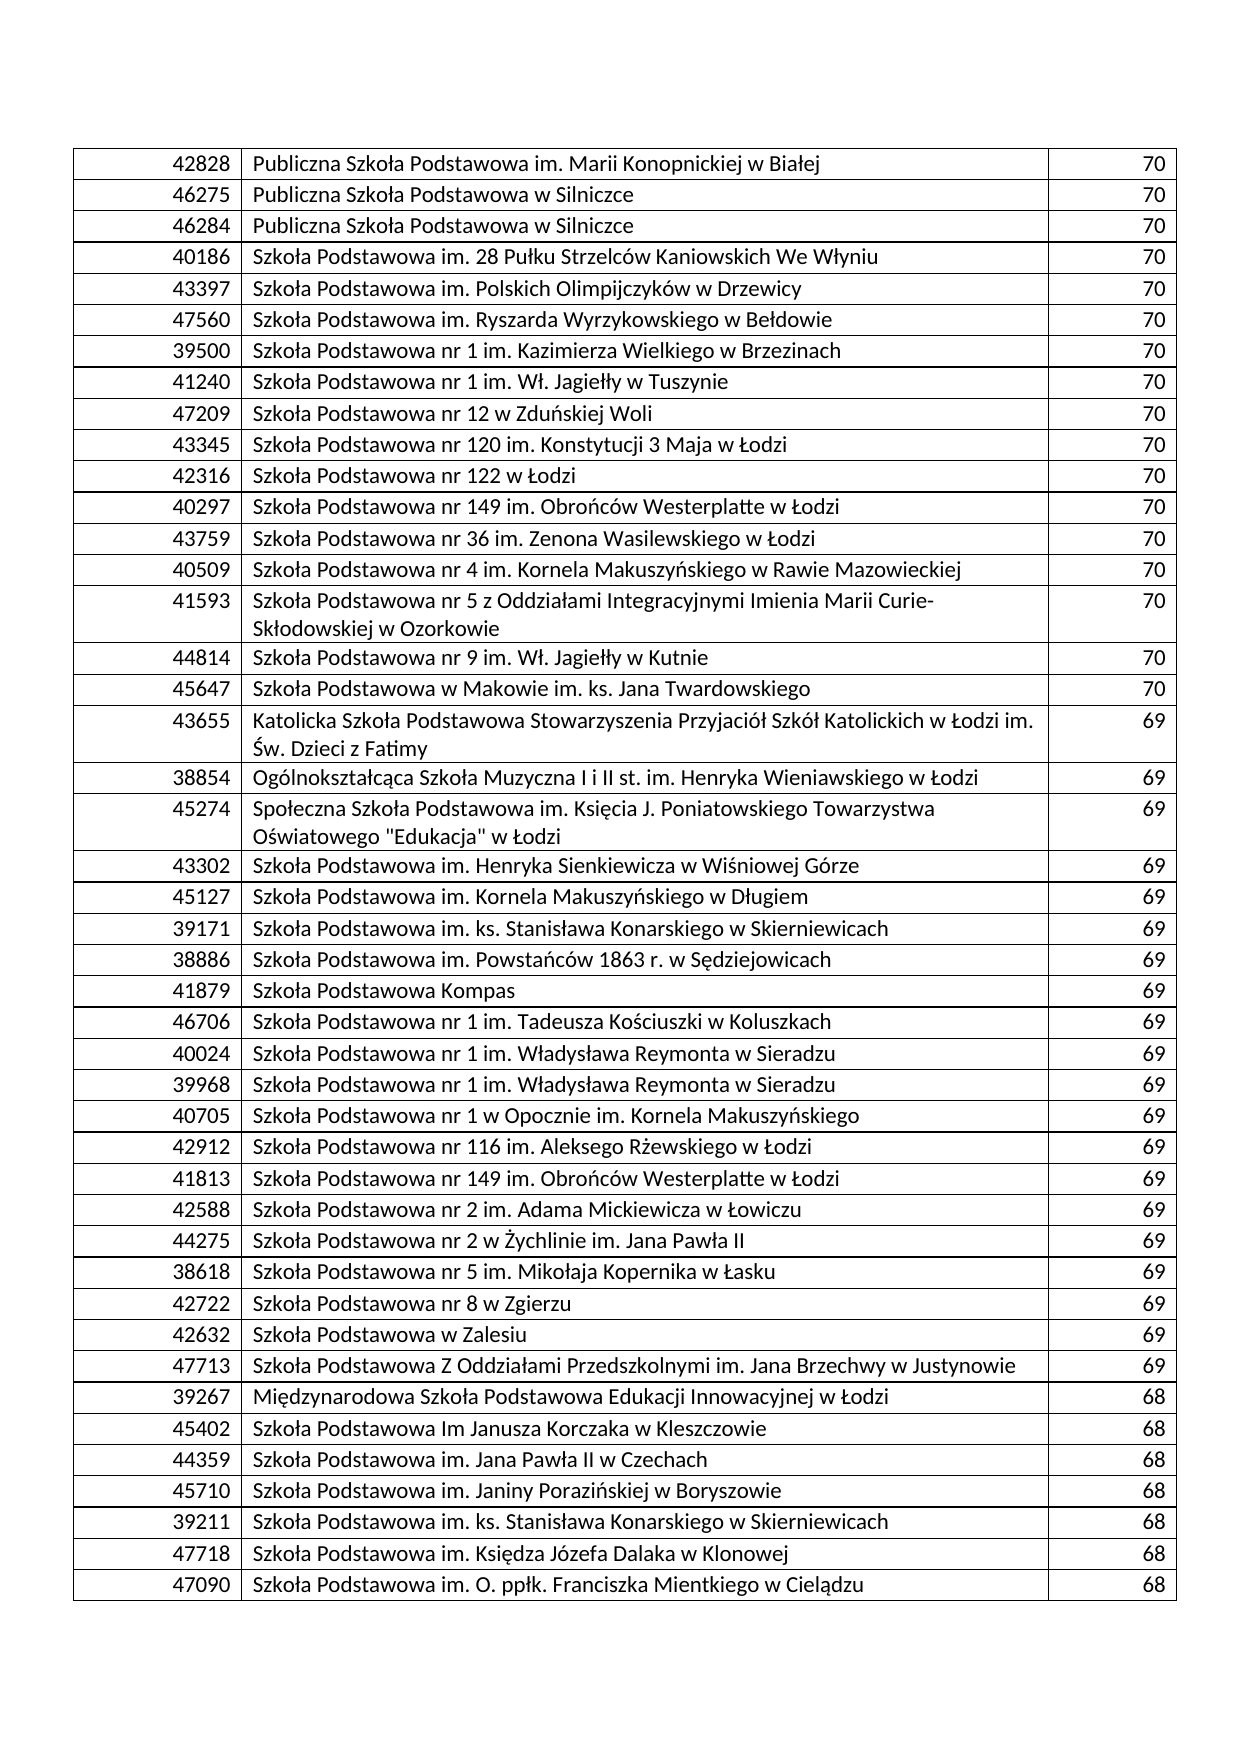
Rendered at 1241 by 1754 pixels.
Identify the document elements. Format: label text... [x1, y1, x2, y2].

table_cell Szkoła Podstawowa nr 120 im. Konstytucji 3 Maja w Łodzi [242, 430, 1048, 460]
table_cell Szkoła Podstawowa nr 149 im. Obrońców Westerplatte w Łodzi [242, 1164, 1048, 1194]
table_cell 70 [1049, 430, 1176, 460]
table_cell 70 [1049, 149, 1176, 179]
table_cell 43302 [74, 851, 241, 881]
table_cell 47209 [74, 399, 241, 429]
table_cell Szkoła Podstawowa im. Ryszarda Wyrzykowskiego w Bełdowie [242, 305, 1048, 335]
table_cell 68 [1049, 1445, 1176, 1475]
table_cell Szkoła Podstawowa nr 1 im. Władysława Reymonta w Sieradzu [242, 1039, 1048, 1069]
table_cell 44814 [74, 643, 241, 673]
table_cell 43397 [74, 274, 241, 304]
table_cell 69 [1049, 945, 1176, 975]
table_cell 69 [1049, 763, 1176, 793]
table_cell 39500 [74, 336, 241, 366]
table_cell 47090 [74, 1570, 241, 1600]
table_cell 70 [1049, 524, 1176, 554]
table_cell 42632 [74, 1320, 241, 1350]
table_cell 38886 [74, 945, 241, 975]
table_cell 41879 [74, 976, 241, 1006]
table_cell Publiczna Szkoła Podstawowa w Silniczce [242, 180, 1048, 210]
table_cell 38854 [74, 763, 241, 793]
table_cell Szkoła Podstawowa nr 5 z Oddziałami Integracyjnymi Imienia Marii Curie-Skłodowskiej w Ozorkowie [242, 586, 1048, 642]
table_cell Międzynarodowa Szkoła Podstawowa Edukacji Innowacyjnej w Łodzi [242, 1383, 1048, 1413]
table_cell 40024 [74, 1039, 241, 1069]
table_cell Ogólnokształcąca Szkoła Muzyczna I i II st. im. Henryka Wieniawskiego w Łodzi [242, 763, 1048, 793]
table_cell Szkoła Podstawowa im. ks. Stanisława Konarskiego w Skierniewicach [242, 914, 1048, 944]
table_cell Publiczna Szkoła Podstawowa im. Marii Konopnickiej w Białej [242, 149, 1048, 179]
table_cell 70 [1049, 493, 1176, 523]
table_cell 47713 [74, 1351, 241, 1381]
table_cell 43655 [74, 706, 241, 762]
table_cell Szkoła Podstawowa nr 4 im. Kornela Makuszyńskiego w Rawie Mazowieckiej [242, 555, 1048, 585]
table_cell Szkoła Podstawowa im. Księdza Józefa Dalaka w Klonowej [242, 1539, 1048, 1569]
table_cell 45402 [74, 1414, 241, 1444]
table_cell 41240 [74, 368, 241, 398]
table_cell 42588 [74, 1195, 241, 1225]
table_cell Szkoła Podstawowa Im Janusza Korczaka w Kleszczowie [242, 1414, 1048, 1444]
table_cell 46275 [74, 180, 241, 210]
table_cell Szkoła Podstawowa nr 116 im. Aleksego Rżewskiego w Łodzi [242, 1133, 1048, 1163]
table_cell Szkoła Podstawowa nr 8 w Zgierzu [242, 1289, 1048, 1319]
table_cell Szkoła Podstawowa nr 2 im. Adama Mickiewicza w Łowiczu [242, 1195, 1048, 1225]
table_cell 39171 [74, 914, 241, 944]
table_cell Szkoła Podstawowa nr 9 im. Wł. Jagiełły w Kutnie [242, 643, 1048, 673]
table_cell 40509 [74, 555, 241, 585]
table_cell 39267 [74, 1383, 241, 1413]
table_cell Szkoła Podstawowa im. Polskich Olimpijczyków w Drzewicy [242, 274, 1048, 304]
table_cell 68 [1049, 1476, 1176, 1506]
table_cell Szkoła Podstawowa w Zalesiu [242, 1320, 1048, 1350]
table_cell 68 [1049, 1508, 1176, 1538]
table_cell 42912 [74, 1133, 241, 1163]
table_cell 39211 [74, 1508, 241, 1538]
table_cell 69 [1049, 1289, 1176, 1319]
table_cell Szkoła Podstawowa Kompas [242, 976, 1048, 1006]
table_cell 69 [1049, 976, 1176, 1006]
table_cell 70 [1049, 399, 1176, 429]
table_cell 46706 [74, 1008, 241, 1038]
table_cell 70 [1049, 675, 1176, 705]
table_cell 41593 [74, 586, 241, 642]
table_cell 40705 [74, 1101, 241, 1131]
table_cell 70 [1049, 274, 1176, 304]
table_cell Szkoła Podstawowa nr 122 w Łodzi [242, 461, 1048, 491]
table_cell 47560 [74, 305, 241, 335]
table_cell Publiczna Szkoła Podstawowa w Silniczce [242, 211, 1048, 241]
table_cell 69 [1049, 1351, 1176, 1381]
table_cell Szkoła Podstawowa im. Janiny Porazińskiej w Boryszowie [242, 1476, 1048, 1506]
table_cell Szkoła Podstawowa nr 36 im. Zenona Wasilewskiego w Łodzi [242, 524, 1048, 554]
table_cell Szkoła Podstawowa nr 1 im. Tadeusza Kościuszki w Koluszkach [242, 1008, 1048, 1038]
table_cell 44275 [74, 1226, 241, 1256]
table_cell 69 [1049, 1133, 1176, 1163]
table_cell 69 [1049, 1195, 1176, 1225]
table_cell 70 [1049, 461, 1176, 491]
table_cell 43345 [74, 430, 241, 460]
table_cell 69 [1049, 1258, 1176, 1288]
table_cell Szkoła Podstawowa nr 1 im. Władysława Reymonta w Sieradzu [242, 1070, 1048, 1100]
table_cell 69 [1049, 706, 1176, 762]
table_cell 42722 [74, 1289, 241, 1319]
table_cell 45647 [74, 675, 241, 705]
table_cell 43759 [74, 524, 241, 554]
table_cell 41813 [74, 1164, 241, 1194]
table_cell 70 [1049, 368, 1176, 398]
table_cell Katolicka Szkoła Podstawowa Stowarzyszenia Przyjaciół Szkół Katolickich w Łodzi im. Św. Dzieci z Fatimy [242, 706, 1048, 762]
table_cell 39968 [74, 1070, 241, 1100]
table_cell 69 [1049, 1320, 1176, 1350]
table_cell 45127 [74, 883, 241, 913]
table_cell 69 [1049, 914, 1176, 944]
table_cell 45274 [74, 794, 241, 850]
table_cell 69 [1049, 1226, 1176, 1256]
table_cell 70 [1049, 305, 1176, 335]
table_cell Szkoła Podstawowa im. Jana Pawła II w Czechach [242, 1445, 1048, 1475]
table_cell 68 [1049, 1414, 1176, 1444]
table_cell 70 [1049, 643, 1176, 673]
table_cell Szkoła Podstawowa im. O. ppłk. Franciszka Mientkiego w Cielądzu [242, 1570, 1048, 1600]
table_cell 68 [1049, 1539, 1176, 1569]
table_cell Szkoła Podstawowa im. 28 Pułku Strzelców Kaniowskich We Włyniu [242, 243, 1048, 273]
table_cell 69 [1049, 1101, 1176, 1131]
table_cell 44359 [74, 1445, 241, 1475]
table_cell 70 [1049, 586, 1176, 642]
table_cell 38618 [74, 1258, 241, 1288]
table_cell Szkoła Podstawowa nr 149 im. Obrońców Westerplatte w Łodzi [242, 493, 1048, 523]
table_cell 70 [1049, 180, 1176, 210]
table_cell 42316 [74, 461, 241, 491]
table_cell Szkoła Podstawowa Z Oddziałami Przedszkolnymi im. Jana Brzechwy w Justynowie [242, 1351, 1048, 1381]
table_cell 69 [1049, 1039, 1176, 1069]
table_cell Szkoła Podstawowa nr 5 im. Mikołaja Kopernika w Łasku [242, 1258, 1048, 1288]
table_cell 47718 [74, 1539, 241, 1569]
table_cell 69 [1049, 851, 1176, 881]
table_cell Szkoła Podstawowa nr 1 im. Kazimierza Wielkiego w Brzezinach [242, 336, 1048, 366]
table_cell Szkoła Podstawowa im. ks. Stanisława Konarskiego w Skierniewicach [242, 1508, 1048, 1538]
table_cell 69 [1049, 1008, 1176, 1038]
table_cell 70 [1049, 336, 1176, 366]
table_cell Szkoła Podstawowa im. Henryka Sienkiewicza w Wiśniowej Górze [242, 851, 1048, 881]
table_cell Szkoła Podstawowa nr 1 w Opocznie im. Kornela Makuszyńskiego [242, 1101, 1048, 1131]
table_cell Szkoła Podstawowa im. Powstańców 1863 r. w Sędziejowicach [242, 945, 1048, 975]
table_cell Społeczna Szkoła Podstawowa im. Księcia J. Poniatowskiego Towarzystwa Oświatowego "Edukacja" w Łodzi [242, 794, 1048, 850]
table_cell Szkoła Podstawowa nr 1 im. Wł. Jagiełły w Tuszynie [242, 368, 1048, 398]
table_cell 69 [1049, 1070, 1176, 1100]
table_cell 42828 [74, 149, 241, 179]
table_cell 69 [1049, 794, 1176, 850]
table_cell 46284 [74, 211, 241, 241]
table_cell 68 [1049, 1570, 1176, 1600]
table_cell 70 [1049, 555, 1176, 585]
table_cell 68 [1049, 1383, 1176, 1413]
table_cell 40186 [74, 243, 241, 273]
table_cell Szkoła Podstawowa im. Kornela Makuszyńskiego w Długiem [242, 883, 1048, 913]
table_cell 40297 [74, 493, 241, 523]
table_cell 69 [1049, 883, 1176, 913]
table_cell 70 [1049, 211, 1176, 241]
table_cell 69 [1049, 1164, 1176, 1194]
table_cell 70 [1049, 243, 1176, 273]
table_cell 45710 [74, 1476, 241, 1506]
table_cell Szkoła Podstawowa nr 2 w Żychlinie im. Jana Pawła II [242, 1226, 1048, 1256]
table_cell Szkoła Podstawowa nr 12 w Zduńskiej Woli [242, 399, 1048, 429]
table_cell Szkoła Podstawowa w Makowie im. ks. Jana Twardowskiego [242, 675, 1048, 705]
